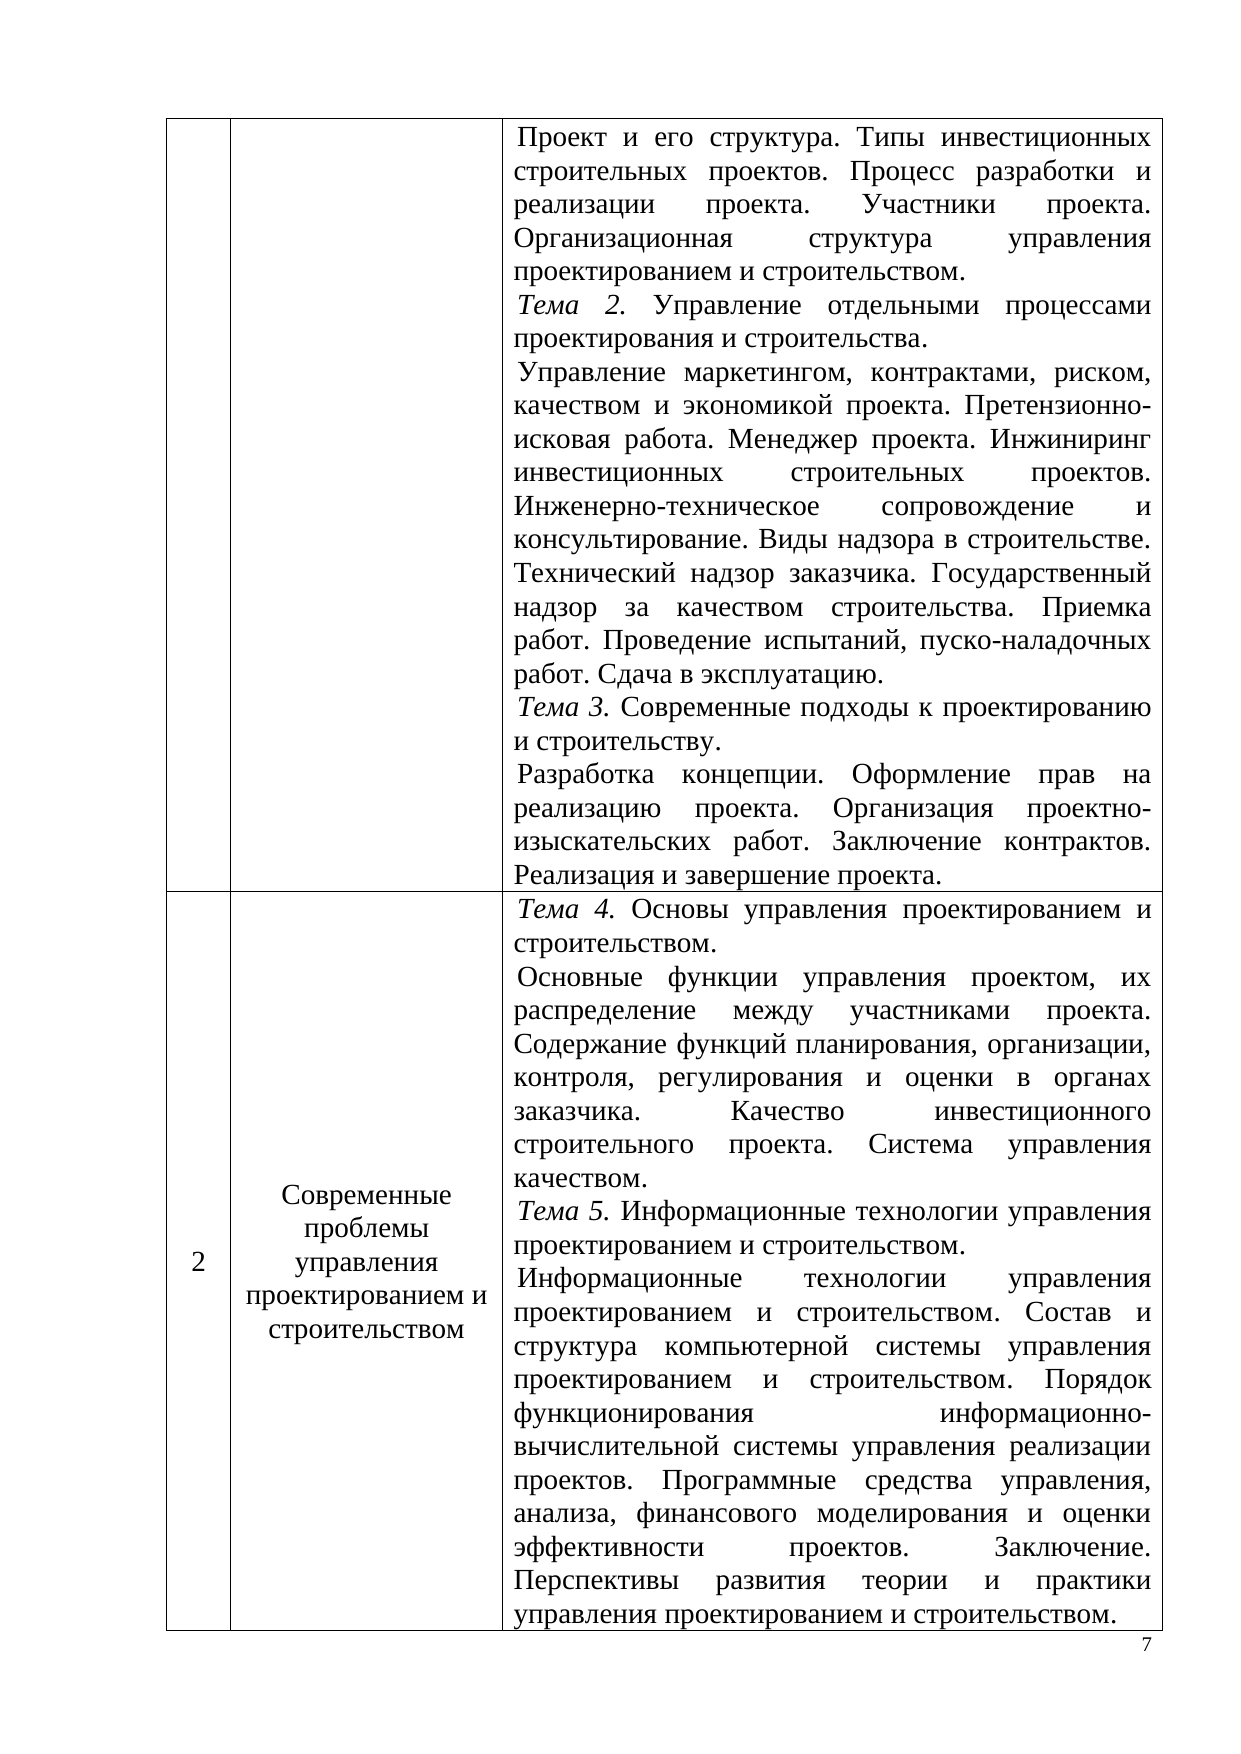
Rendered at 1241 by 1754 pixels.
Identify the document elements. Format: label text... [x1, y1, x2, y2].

table_cell Современные проблемы управления проектированием и строительством [231, 892, 502, 1629]
table_cell 2 [167, 892, 230, 1629]
table_cell 1 [167, 119, 230, 891]
table_cell Тема 4. Основы управления проектированием и строительством. Основные функции управления проектом, их распределение между участниками проекта. Содержание функций планирования, организации, контроля, регулирования и оценки в органах заказчика. Качество инвестиционного строительного проекта. Система управления качеством. Тема 5. Информационные технологии управления проектированием и строительством. Информационные технологии управления проектированием и строительством. Состав и структура компьютерной системы управления проектированием и строительством. Порядок функционирования информационно-вычислительной системы управления реализации проектов. Программные средства управления, анализа, финансового моделирования и оценки эффективности проектов. Заключение. Перспективы развития теории и практики управления проектированием и строительством. [503, 892, 1162, 1629]
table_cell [503, 119, 1162, 891]
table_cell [231, 119, 502, 891]
